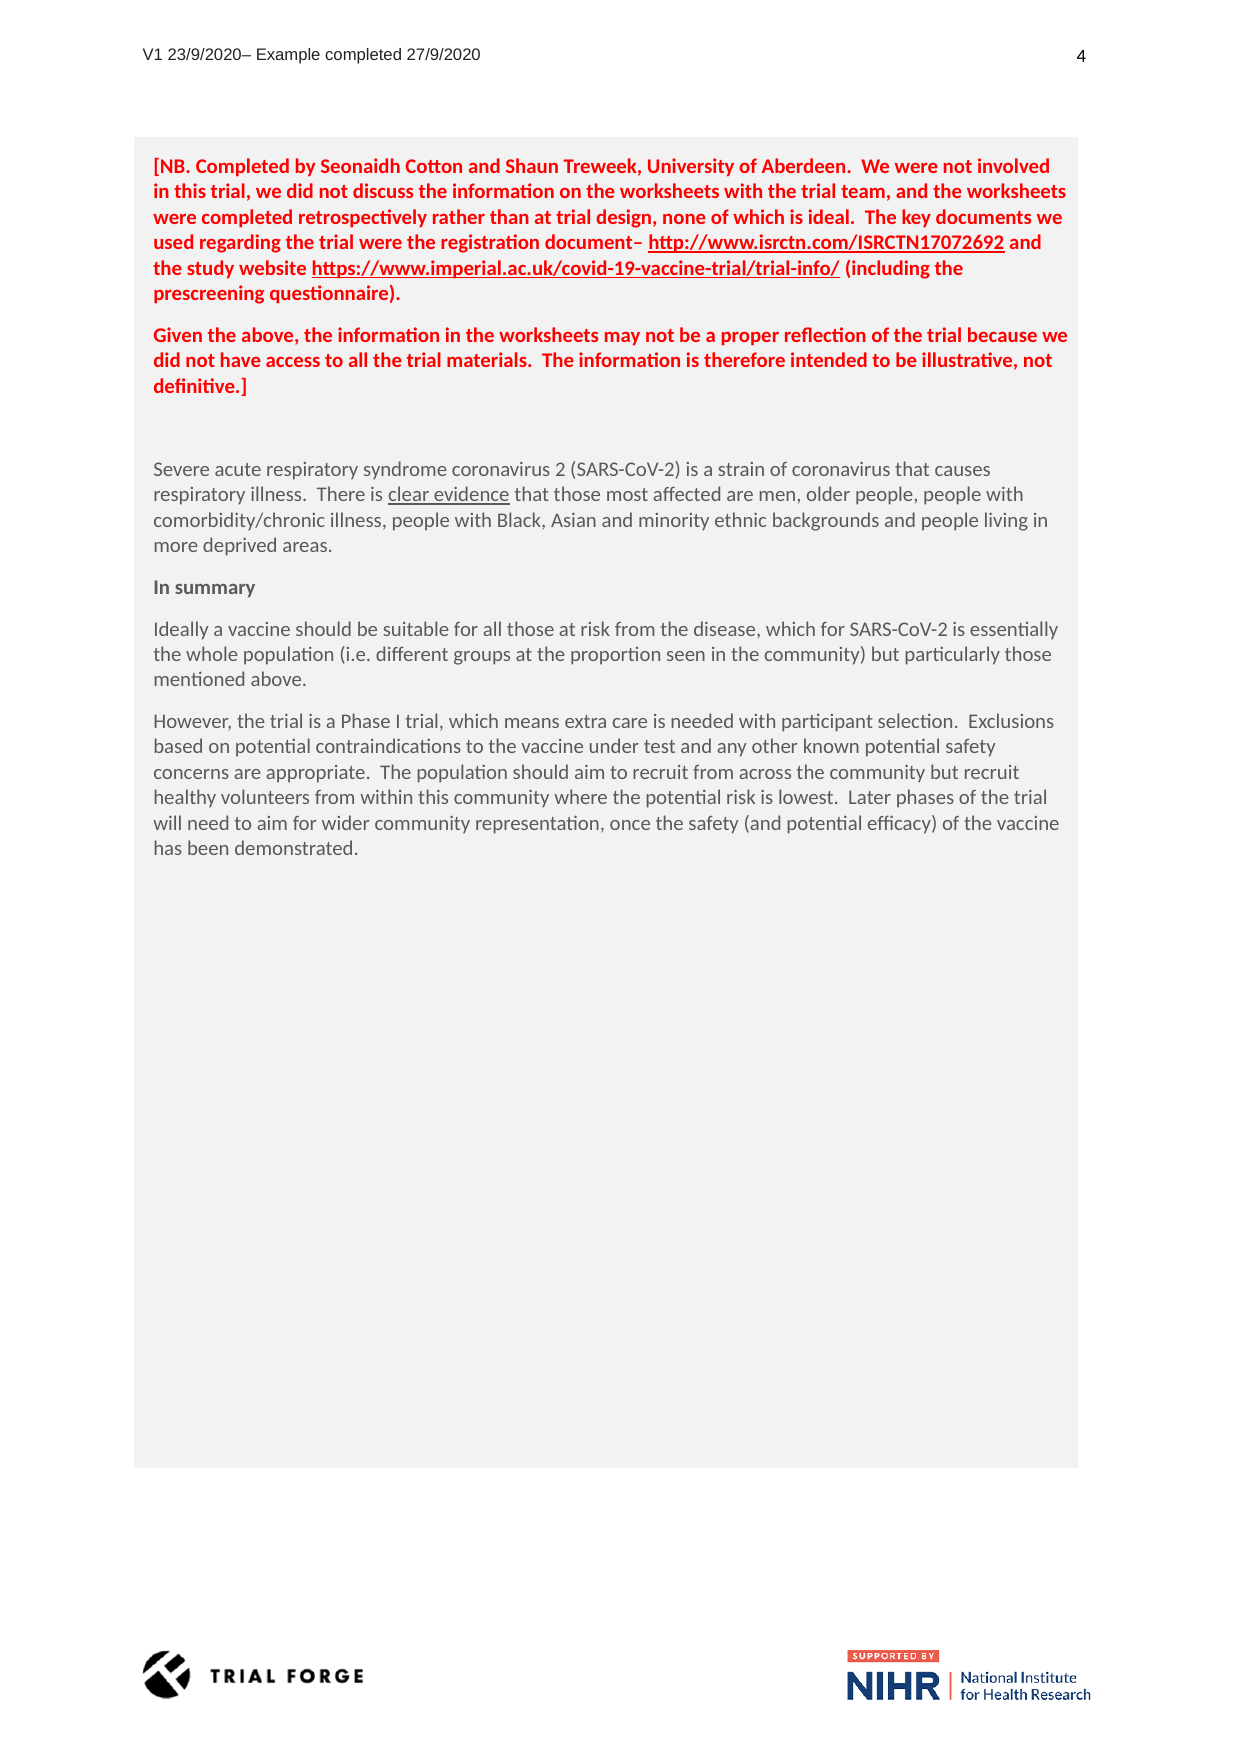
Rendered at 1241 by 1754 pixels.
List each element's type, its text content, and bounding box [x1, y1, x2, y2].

picture [142, 1618, 1105, 1754]
table_cell [NB. Completed by Seonaidh Cotton and Shaun Treweek, University of Aberdeen. We were not involved in this trial, we did not discuss the information on the worksheets with the trial team, and the worksheets were completed retrospectively rather than at trial design, none of which is ideal. The key documents we used regarding the trial were the registration document– http://www.isrctn.com/ISRCTN17072692 and the study website https://www.imperial.ac.uk/covid-19-vaccine-trial/trial-info/ (including the prescreening questionnaire). Given the above, the information in the worksheets may not be a proper reflection of the trial because we did not have access to all the trial materials. The information is therefore intended to be illustrative, not definitive.] Severe acute respiratory syndrome coronavirus 2 (SARS-CoV-2) is a strain of coronavirus that causes respiratory illness. There is clear evidence that those most affected are men, older people, people with comorbidity/chronic illness, people with Black, Asian and minority ethnic backgrounds and people living in more deprived areas. In summary Ideally a vaccine should be suitable for all those at risk from the disease, which for SARS-CoV-2 is essentially the whole population (i.e. different groups at the proportion seen in the community) but particularly those mentioned above. However, the trial is a Phase I trial, which means extra care is needed with participant selection. Exclusions based on potential contraindications to the vaccine under test and any other known potential safety concerns are appropriate. The population should aim to recruit from across the community but recruit healthy volunteers from within this community where the potential risk is lowest. Later phases of the trial will need to aim for wider community representation, once the safety (and potential efficacy) of the vaccine has been demonstrated. [134, 137, 1078, 1468]
